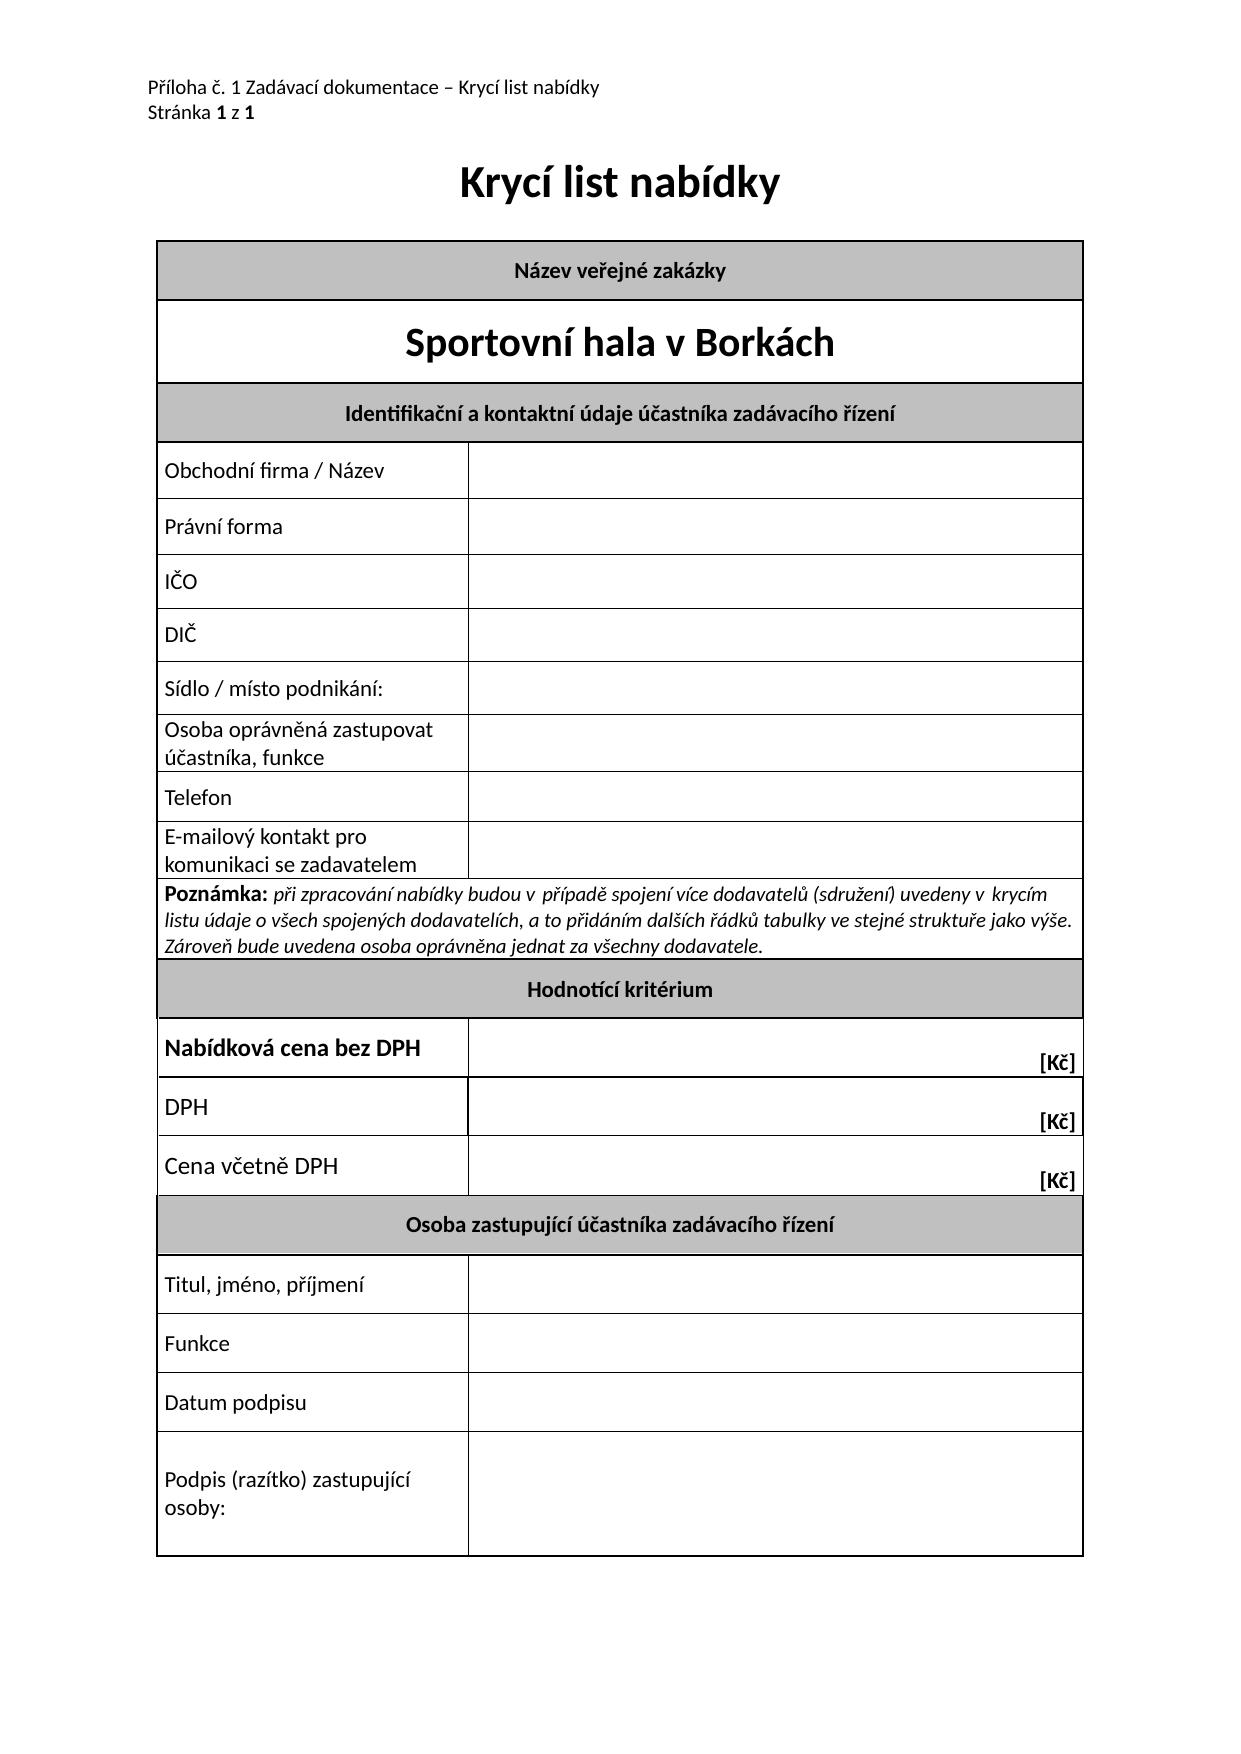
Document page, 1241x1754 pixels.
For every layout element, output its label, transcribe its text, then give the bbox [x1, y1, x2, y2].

table_cell [469, 555, 1082, 607]
table_cell Cena včetně DPH [158, 1136, 468, 1194]
table_cell [469, 822, 1082, 878]
table_cell Titul, jméno, příjmení [158, 1256, 468, 1313]
table_cell [469, 662, 1082, 714]
table_cell [469, 715, 1082, 771]
table_cell [Kč] [469, 1078, 1082, 1135]
table_cell [469, 499, 1082, 554]
table_cell Nabídková cena bez DPH [158, 1018, 468, 1076]
table_cell Identifikační a kontaktní údaje účastníka zadávacího řízení [158, 384, 1082, 441]
table_cell E-mailový kontakt pro komunikaci se zadavatelem [158, 822, 468, 878]
table_cell [Kč] [469, 1136, 1083, 1194]
table_header Název veřejné zakázky [158, 242, 1082, 299]
text Krycí list nabídky [148, 153, 1092, 209]
table_cell Sportovní hala v Borkách [158, 301, 1082, 382]
table_cell [469, 609, 1082, 661]
table_cell [469, 1373, 1082, 1431]
table_cell [469, 1432, 1082, 1555]
table_cell Právní forma [158, 499, 468, 554]
table_cell [469, 1314, 1082, 1372]
table_cell [469, 443, 1082, 497]
table_cell Datum podpisu [158, 1373, 468, 1431]
table_cell Osoba zastupující účastníka zadávacího řízení [158, 1196, 1082, 1253]
table_cell Sídlo / místo podnikání: [158, 662, 468, 714]
table_cell Telefon [158, 772, 468, 821]
table_cell [469, 1256, 1082, 1313]
table_cell [Kč] [469, 1019, 1083, 1076]
table_cell Poznámka: při zpracování nabídky budou v případě spojení více dodavatelů (sdružení) uvedeny v krycím listu údaje o všech spojených dodavatelích, a to přidáním dalších řádků tabulky ve stejné struktuře jako výše. Zároveň bude uvedena osoba oprávněna jednat za všechny dodavatele. [158, 879, 1082, 958]
table_cell DIČ [158, 609, 468, 661]
table_cell Podpis (razítko) zastupující osoby: [158, 1432, 468, 1555]
table_cell [469, 772, 1082, 821]
table_cell Funkce [158, 1314, 468, 1372]
table_cell DPH [158, 1077, 467, 1135]
table_cell Hodnotící kritérium [158, 960, 1082, 1017]
table_cell Obchodní firma / Název [158, 443, 468, 497]
table_cell IČO [158, 555, 468, 607]
table_cell Osoba oprávněná zastupovat účastníka, funkce [158, 715, 468, 771]
